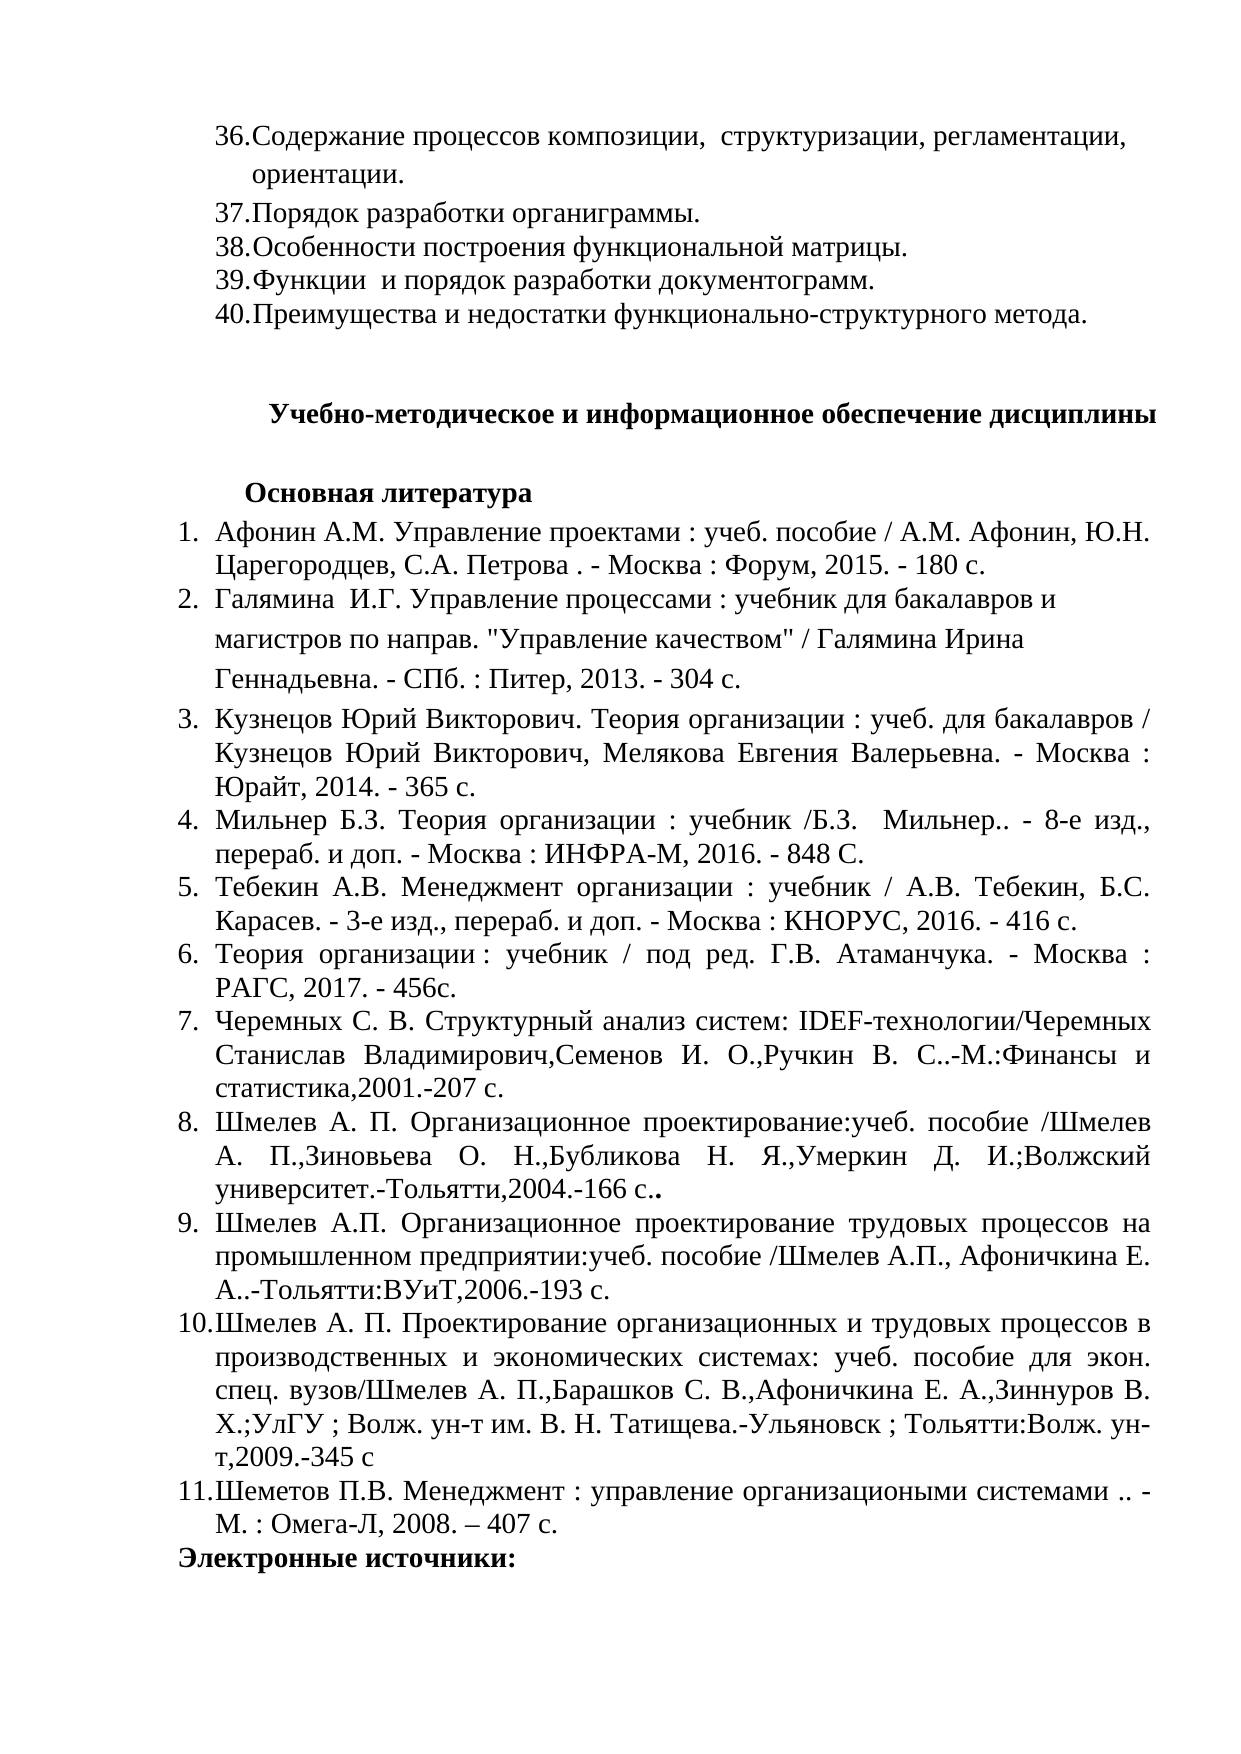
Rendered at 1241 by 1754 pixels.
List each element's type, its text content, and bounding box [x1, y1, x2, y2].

list Особенности построения функциональной матрицы. [215, 229, 1152, 262]
list Черемных С. В. Структурный анализ систем: IDEF-технологии/Черемных Станислав Владимирович,Семенов И. О.,Ручкин В. С..-М.:Финансы и статистика,2001.-207 с. [177, 1003, 1152, 1104]
list Галямина И.Г. Управление процессами : учебник для бакалавров и магистров по направ. "Управление качеством" / Галямина Ирина Геннадьевна. - СПб. : Питер, 2013. - 304 с. [177, 581, 1152, 695]
list Шеметов П.В. Менеджмент : управление организациоными системами .. - М. : Омега-Л, 2008. – 407 с. [177, 1473, 1152, 1540]
text Электронные источники: [177, 1540, 1152, 1574]
list Преимущества и недостатки функционально-структурного метода. [215, 296, 1152, 329]
list Шмелев А.П. Организационное проектирование трудовых процессов на промышленном предприятии:учеб. пособие /Шмелев А.П., Афоничкина Е. А..-Тольятти:ВУиТ,2006.-193 с. [177, 1205, 1152, 1305]
list Шмелев А. П. Проектирование организационных и трудовых процессов в производственных и экономических системах: учеб. пособие для экон. спец. вузов/Шмелев А. П.,Барашков С. В.,Афоничкина Е. А.,Зиннуров В. Х.;УлГУ ; Волж. ун-т им. В. Н. Татищева.-Ульяновск ; Тольятти:Волж. ун-т,2009.-345 с [177, 1305, 1152, 1473]
list Шмелев А. П. Организационное проектирование:учеб. пособие /Шмелев А. П.,Зиновьева О. Н.,Бубликова Н. Я.,Умеркин Д. И.;Волжский университет.-Тольятти,2004.-166 с.. [177, 1104, 1152, 1205]
text Основная литература [244, 475, 1152, 509]
list Содержание процессов композиции, структуризации, регламентации, ориентации. [214, 118, 1152, 190]
text Учебно-методическое и информационное обеспечение дисциплины [244, 396, 1181, 429]
list Порядок разработки органиграммы. [214, 195, 1152, 229]
list Функции и порядок разработки документограмм. [215, 262, 1152, 296]
list Мильнер Б.З. Теория организации : учебник /Б.З. Мильнер.. - 8-е изд., перераб. и доп. - Москва : ИНФРА-М, 2016. - 848 С. [177, 802, 1152, 869]
list Тебекин А.В. Менеджмент организации : учебник / А.В. Тебекин, Б.С. Карасев. - 3-е изд., перераб. и доп. - Москва : КНОРУС, 2016. - 416 с. [177, 869, 1152, 936]
list Афонин А.М. Управление проектами : учеб. пособие / А.М. Афонин, Ю.Н. Царегородцев, С.А. Петрова . - Москва : Форум, 2015. - 180 с. [177, 514, 1152, 581]
list Теория организации : учебник / под ред. Г.В. Атаманчука. - Москва : РАГС, 2017. - 456с. [177, 936, 1152, 1003]
list Кузнецов Юрий Викторович. Теория организации : учеб. для бакалавров / Кузнецов Юрий Викторович, Мелякова Евгения Валерьевна. - Москва : Юрайт, 2014. - 365 с. [177, 702, 1152, 802]
